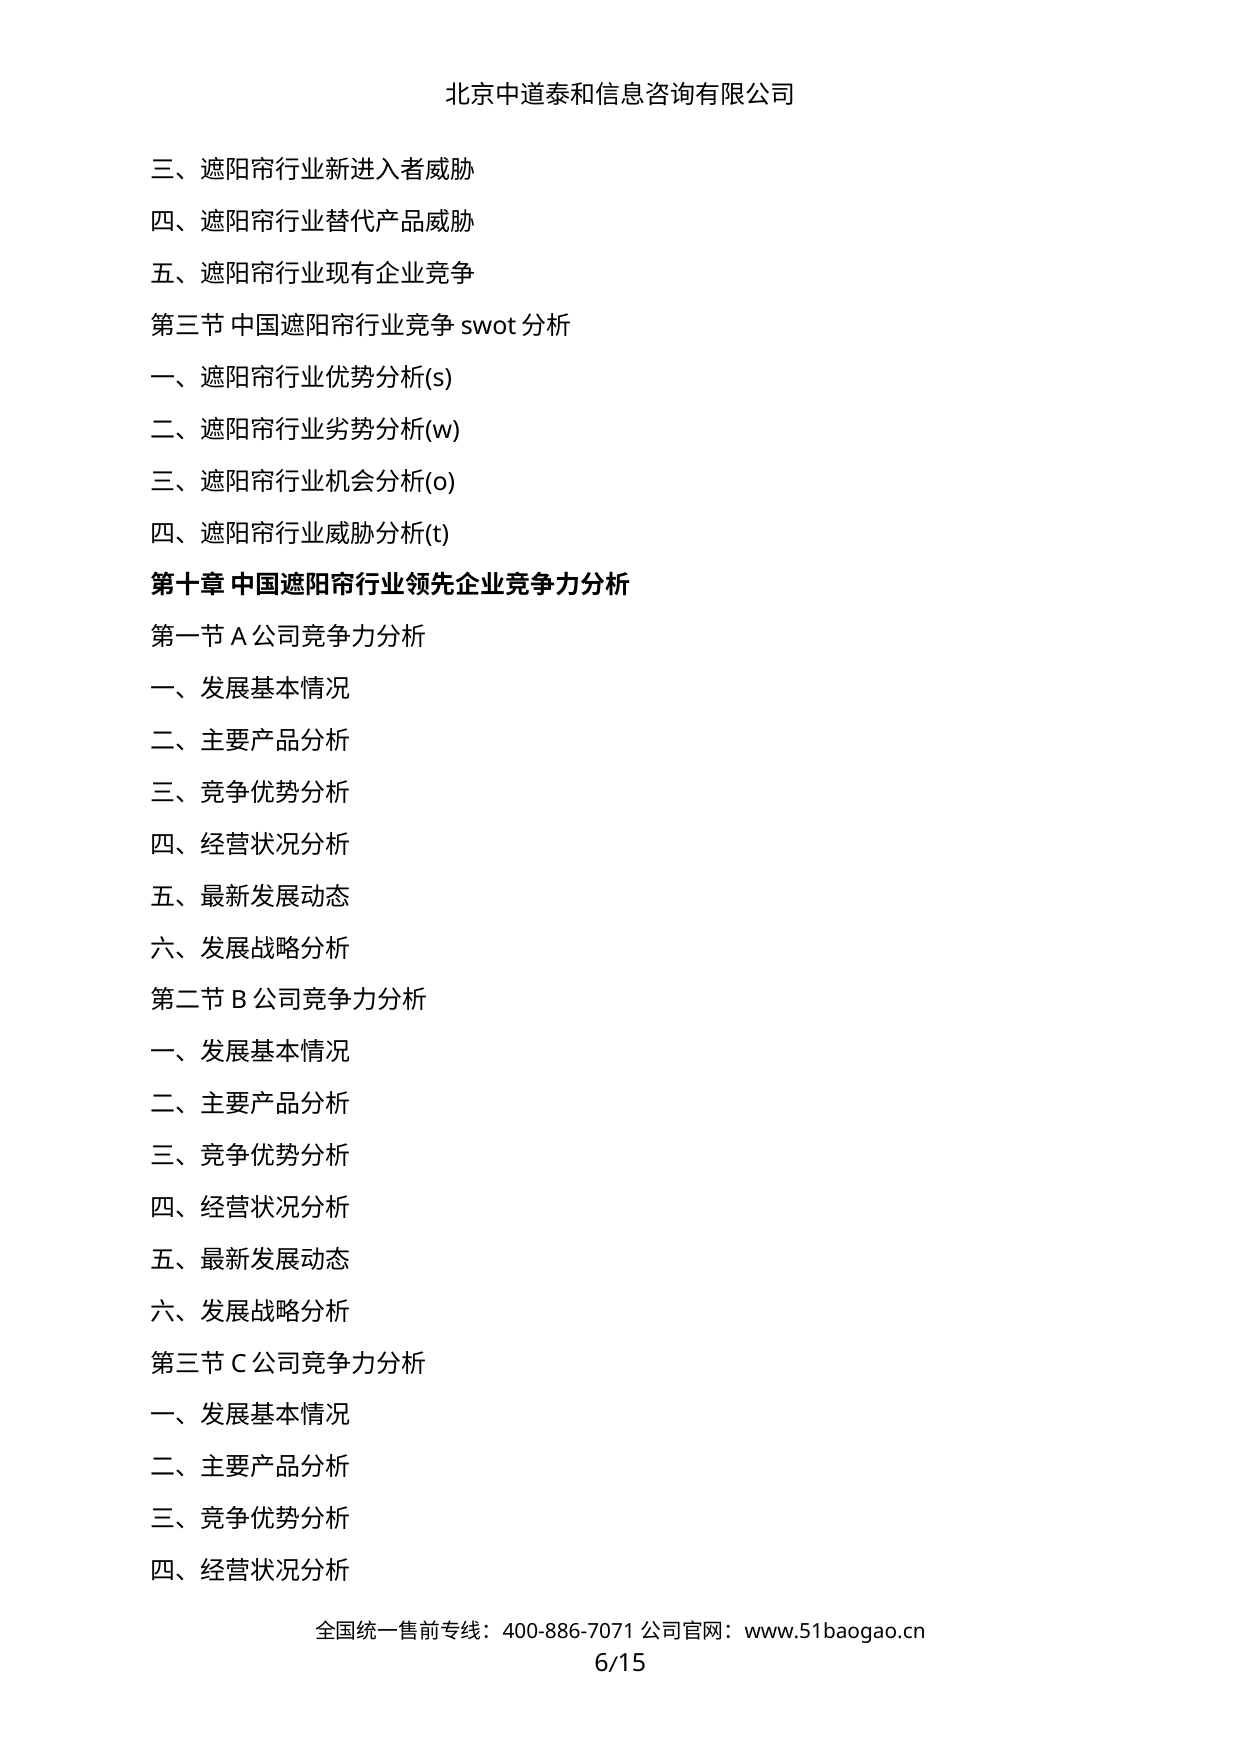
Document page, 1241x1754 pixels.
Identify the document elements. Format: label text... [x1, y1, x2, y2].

text 二、遮阳帘行业劣势分析(w) [150, 409, 1090, 446]
text 二、主要产品分析 [150, 721, 1090, 757]
text 三、遮阳帘行业机会分析(o) [150, 461, 1090, 497]
text 一、遮阳帘行业优势分析(s) [150, 357, 1090, 394]
text 二、主要产品分析 [150, 1084, 1090, 1120]
text 第十章 中国遮阳帘行业领先企业竞争力分析 [150, 565, 1090, 601]
text 第二节 B公司竞争力分析 [150, 980, 1090, 1016]
text 三、竞争优势分析 [150, 772, 1090, 809]
text 四、经营状况分析 [150, 824, 1090, 861]
text 一、发展基本情况 [150, 669, 1090, 705]
text 第三节 中国遮阳帘行业竞争swot分析 [150, 306, 1090, 342]
text 五、最新发展动态 [150, 1239, 1090, 1276]
text 四、遮阳帘行业替代产品威胁 [150, 202, 1090, 238]
text 六、发展战略分析 [150, 928, 1090, 964]
text 五、最新发展动态 [150, 876, 1090, 912]
text 一、发展基本情况 [150, 1032, 1090, 1068]
text 四、经营状况分析 [150, 1187, 1090, 1224]
text 六、发展战略分析 [150, 1291, 1090, 1327]
text 二、主要产品分析 [150, 1447, 1090, 1483]
text 三、竞争优势分析 [150, 1136, 1090, 1172]
text 三、竞争优势分析 [150, 1499, 1090, 1535]
text 第一节 A公司竞争力分析 [150, 617, 1090, 653]
text 四、遮阳帘行业威胁分析(t) [150, 513, 1090, 549]
text 一、发展基本情况 [150, 1395, 1090, 1431]
text 第三节 C公司竞争力分析 [150, 1343, 1090, 1379]
text 五、遮阳帘行业现有企业竞争 [150, 254, 1090, 290]
text 四、经营状况分析 [150, 1551, 1090, 1587]
text 三、遮阳帘行业新进入者威胁 [150, 150, 1090, 186]
